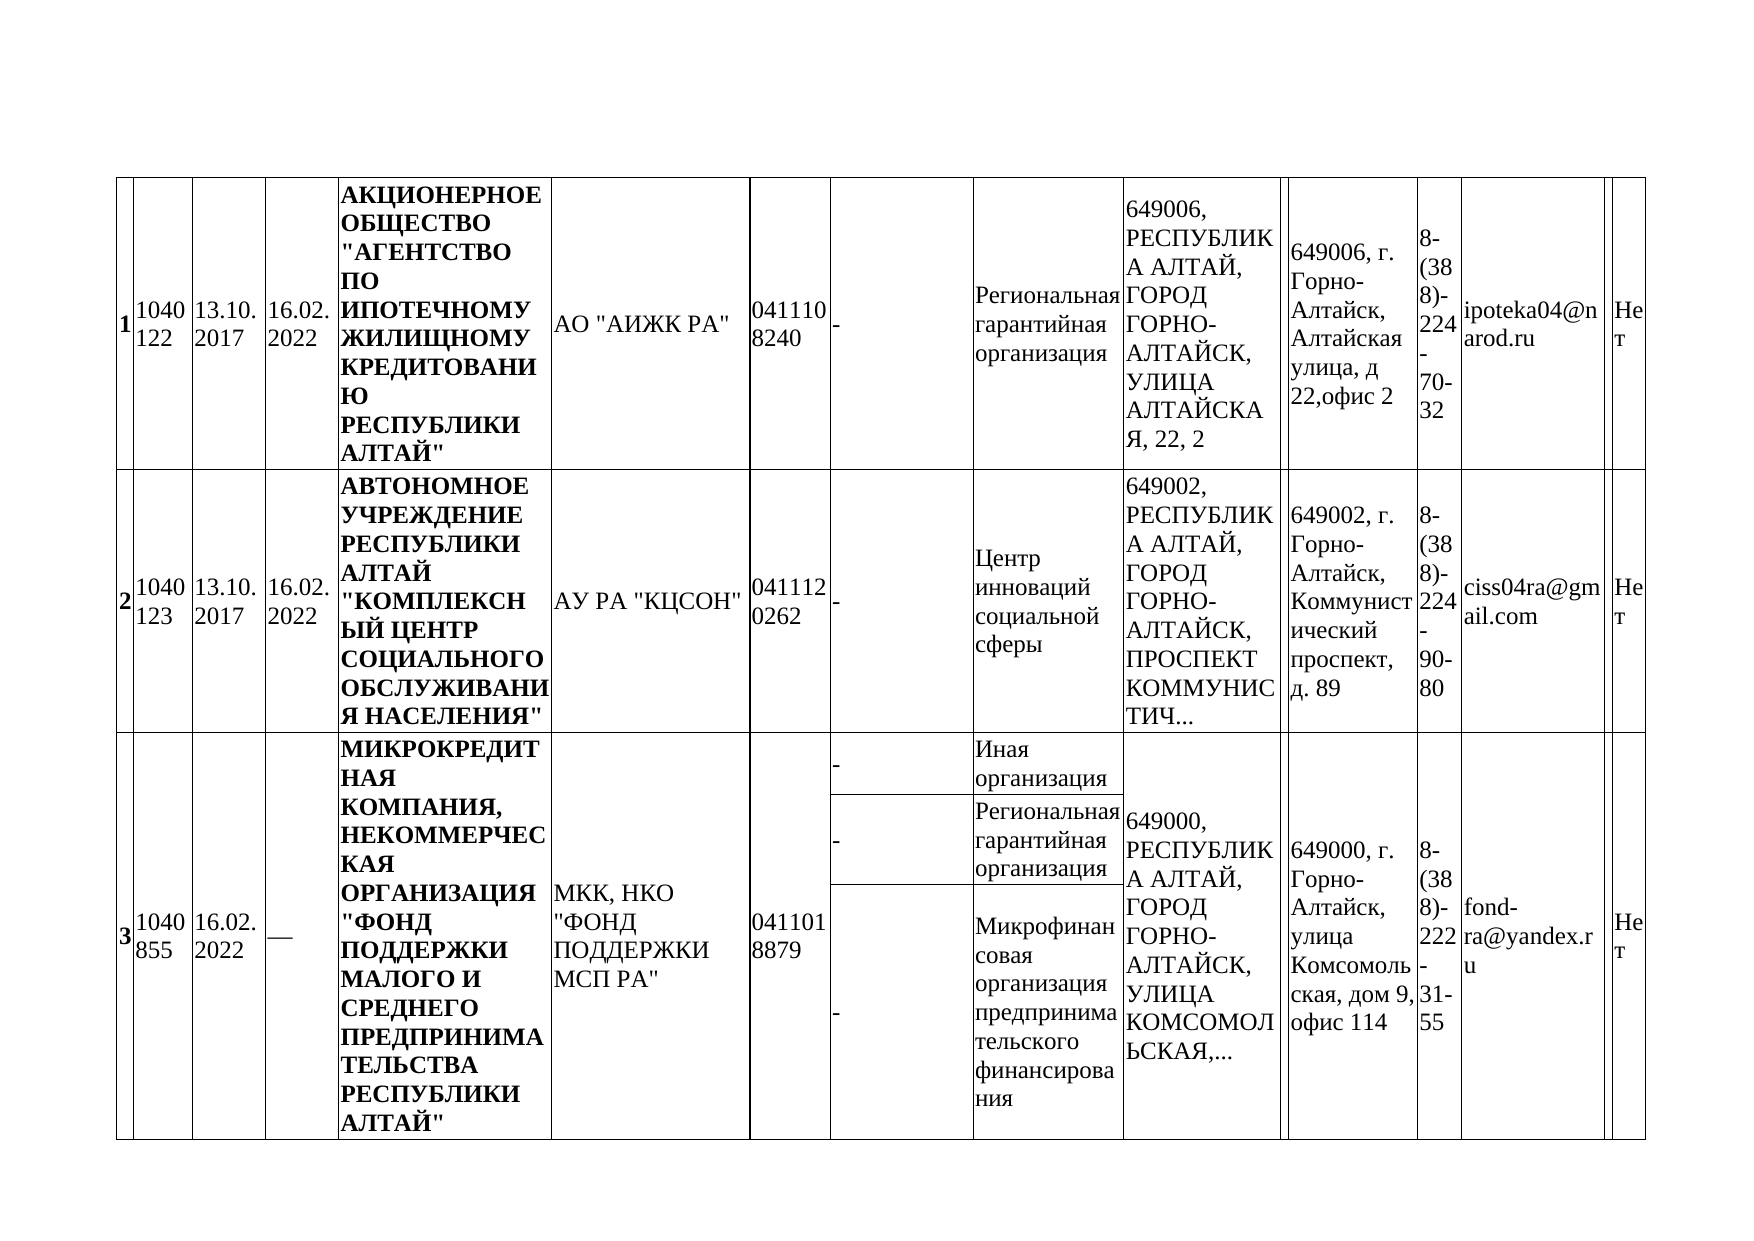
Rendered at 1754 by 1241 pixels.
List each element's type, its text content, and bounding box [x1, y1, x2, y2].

table_cell 649002, РЕСПУБЛИКА АЛТАЙ, ГОРОД ГОРНО-АЛТАЙСК, ПРОСПЕКТ КОММУНИСТИЧ... [1124, 470, 1280, 732]
table_cell АВТОНОМНОЕ УЧРЕЖДЕНИЕ РЕСПУБЛИКИ АЛТАЙ "КОМПЛЕКСНЫЙ ЦЕНТР СОЦИАЛЬНОГО ОБСЛУЖИВАНИЯ НАСЕЛЕНИЯ" [339, 470, 551, 732]
table_header [1281, 178, 1288, 469]
table_cell 649002, г. Горно-Алтайск, Коммунистический проспект, д. 89 [1289, 470, 1417, 732]
table_header 8-(388)-224-70-32 [1418, 178, 1461, 469]
table_cell - [831, 733, 973, 793]
table_cell Нет [1613, 733, 1645, 1138]
table_cell МКК, НКО "ФОНД ПОДДЕРЖКИ МСП РА" [552, 733, 749, 1138]
table_header 13.10.2017 [193, 178, 265, 469]
table_header 16.02.2022 [266, 178, 338, 469]
table_cell 2 [117, 470, 133, 732]
table_cell - [831, 795, 973, 884]
table_cell 8-(388)-222-31-55 [1418, 733, 1461, 1138]
table_header 0411108240 [751, 178, 830, 469]
table_header 1 [117, 178, 133, 469]
table_cell - [831, 885, 973, 1138]
table_cell 8-(388)-224-90-80 [1418, 470, 1461, 732]
table_cell Иная организация [974, 733, 1123, 793]
table_cell 0411018879 [751, 733, 830, 1138]
table_cell 1040855 [134, 733, 192, 1138]
table_cell - [831, 470, 973, 732]
table_header Региональная гарантийная организация [974, 178, 1123, 469]
table_cell 3 [117, 733, 133, 1138]
table_cell 16.02.2022 [266, 470, 338, 732]
table_header АО "АИЖК РА" [552, 178, 749, 469]
table_header ipoteka04@narod.ru [1462, 178, 1604, 469]
table_cell Нет [1613, 470, 1645, 732]
table_header - [831, 178, 973, 469]
table_cell АУ РА "КЦСОН" [552, 470, 749, 732]
table_cell 16.02.2022 [193, 733, 265, 1138]
table_cell fond-ra@yandex.ru [1462, 733, 1604, 1138]
table_header [1605, 178, 1612, 469]
table_cell Центр инноваций социальной сферы [974, 470, 1123, 732]
table_cell ciss04ra@gmail.com [1462, 470, 1604, 732]
table_header 649006, РЕСПУБЛИКА АЛТАЙ, ГОРОД ГОРНО-АЛТАЙСК, УЛИЦА АЛТАЙСКАЯ, 22, 2 [1124, 178, 1280, 469]
table_header Нет [1613, 178, 1645, 469]
table_cell [1281, 733, 1288, 1138]
table_cell МИКРОКРЕДИТНАЯ КОМПАНИЯ, НЕКОММЕРЧЕСКАЯ ОРГАНИЗАЦИЯ "ФОНД ПОДДЕРЖКИ МАЛОГО И СРЕДНЕГО ПРЕДПРИНИМАТЕЛЬСТВА РЕСПУБЛИКИ АЛТАЙ" [339, 733, 551, 1138]
table_header АКЦИОНЕРНОЕ ОБЩЕСТВО "АГЕНТСТВО ПО ИПОТЕЧНОМУ ЖИЛИЩНОМУ КРЕДИТОВАНИЮ РЕСПУБЛИКИ АЛТАЙ" [339, 178, 551, 469]
table_cell [1605, 733, 1612, 1138]
table_cell 0411120262 [751, 470, 830, 732]
table_cell Региональная гарантийная организация [974, 795, 1123, 884]
table_cell — [266, 733, 338, 1138]
table_cell [1605, 470, 1612, 732]
table_cell 649000, г. Горно-Алтайск, улица Комсомольская, дом 9, офис 114 [1289, 733, 1417, 1138]
table_cell 13.10.2017 [193, 470, 265, 732]
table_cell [974, 885, 1123, 1138]
table_cell [1281, 470, 1288, 732]
table_header 1040122 [134, 178, 192, 469]
table_header 649006, г. Горно-Алтайск, Алтайская улица, д 22,офис 2 [1289, 178, 1417, 469]
table_cell 649000, РЕСПУБЛИКА АЛТАЙ, ГОРОД ГОРНО-АЛТАЙСК, УЛИЦА КОМСОМОЛЬСКАЯ,... [1124, 733, 1280, 1138]
table_cell 1040123 [134, 470, 192, 732]
